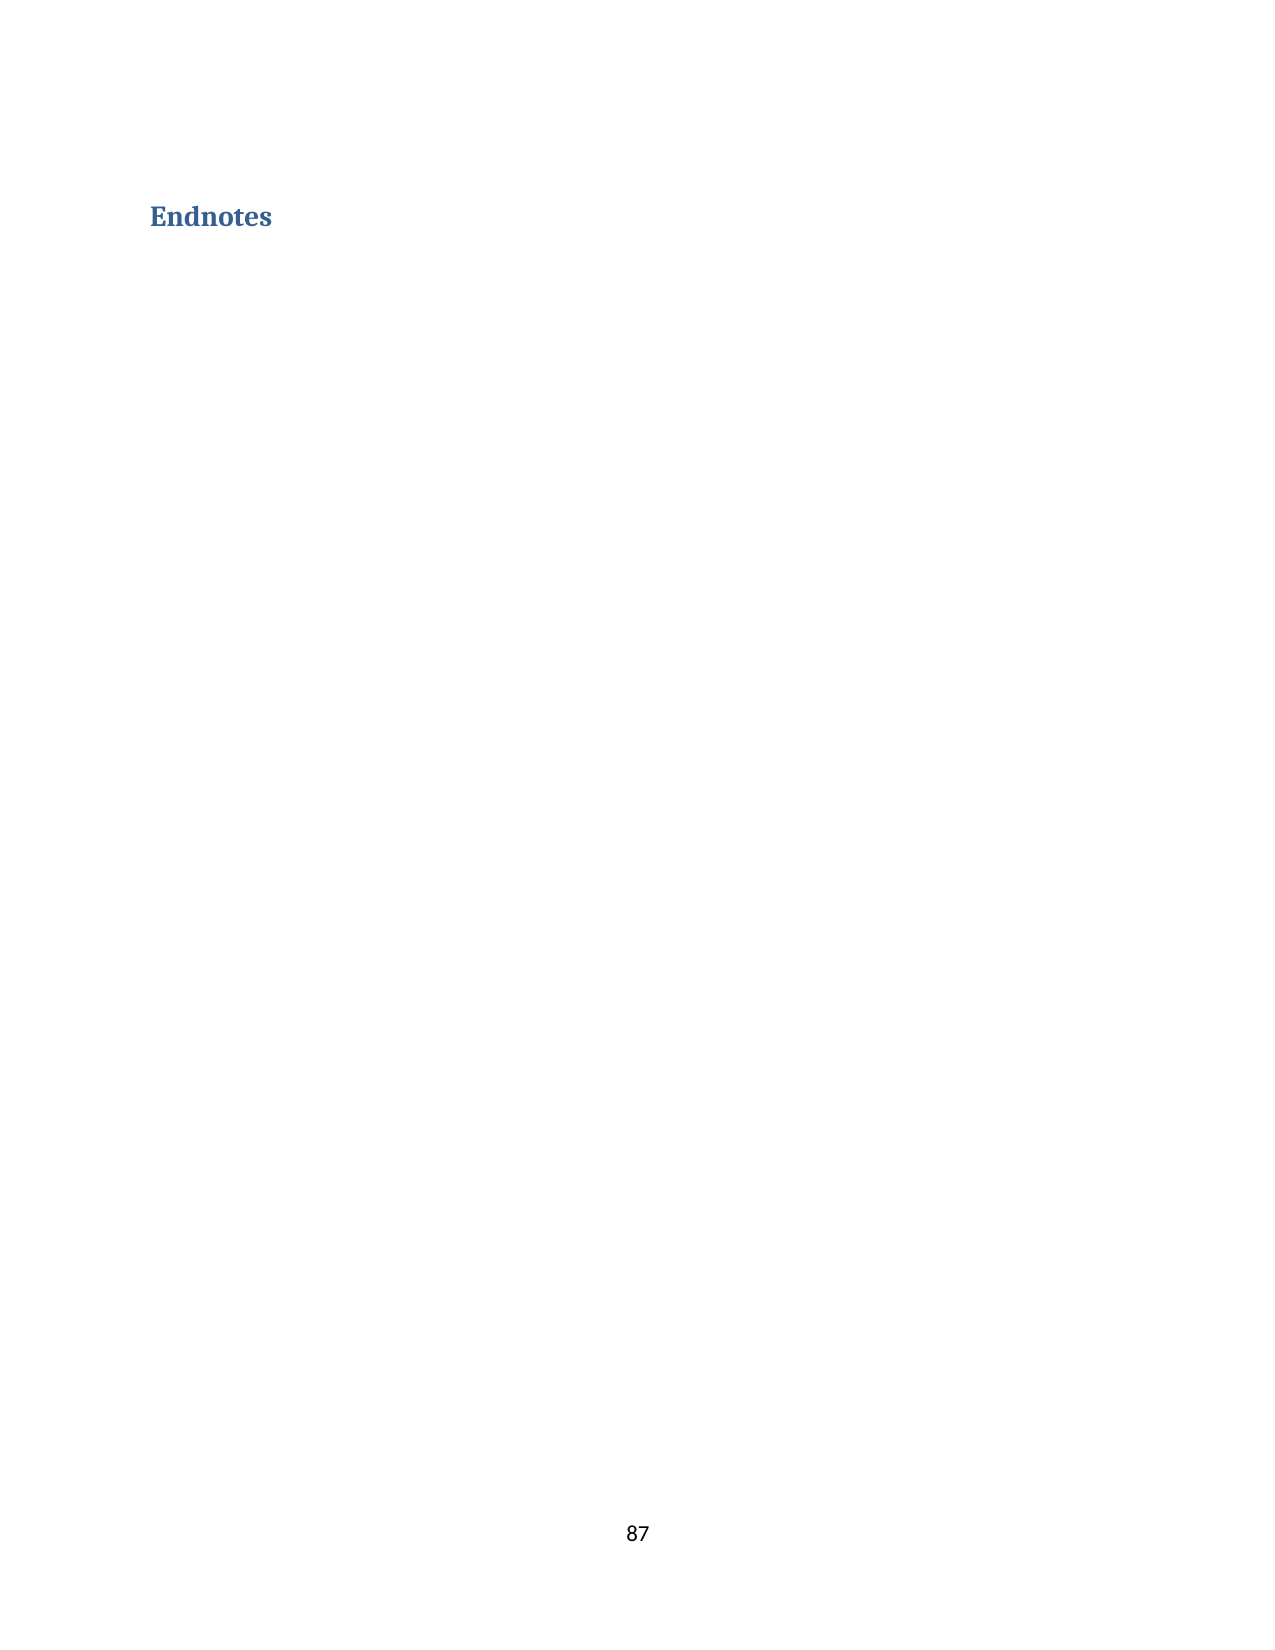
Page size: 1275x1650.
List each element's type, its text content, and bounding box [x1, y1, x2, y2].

subtitle Endnotes [150, 200, 1125, 233]
